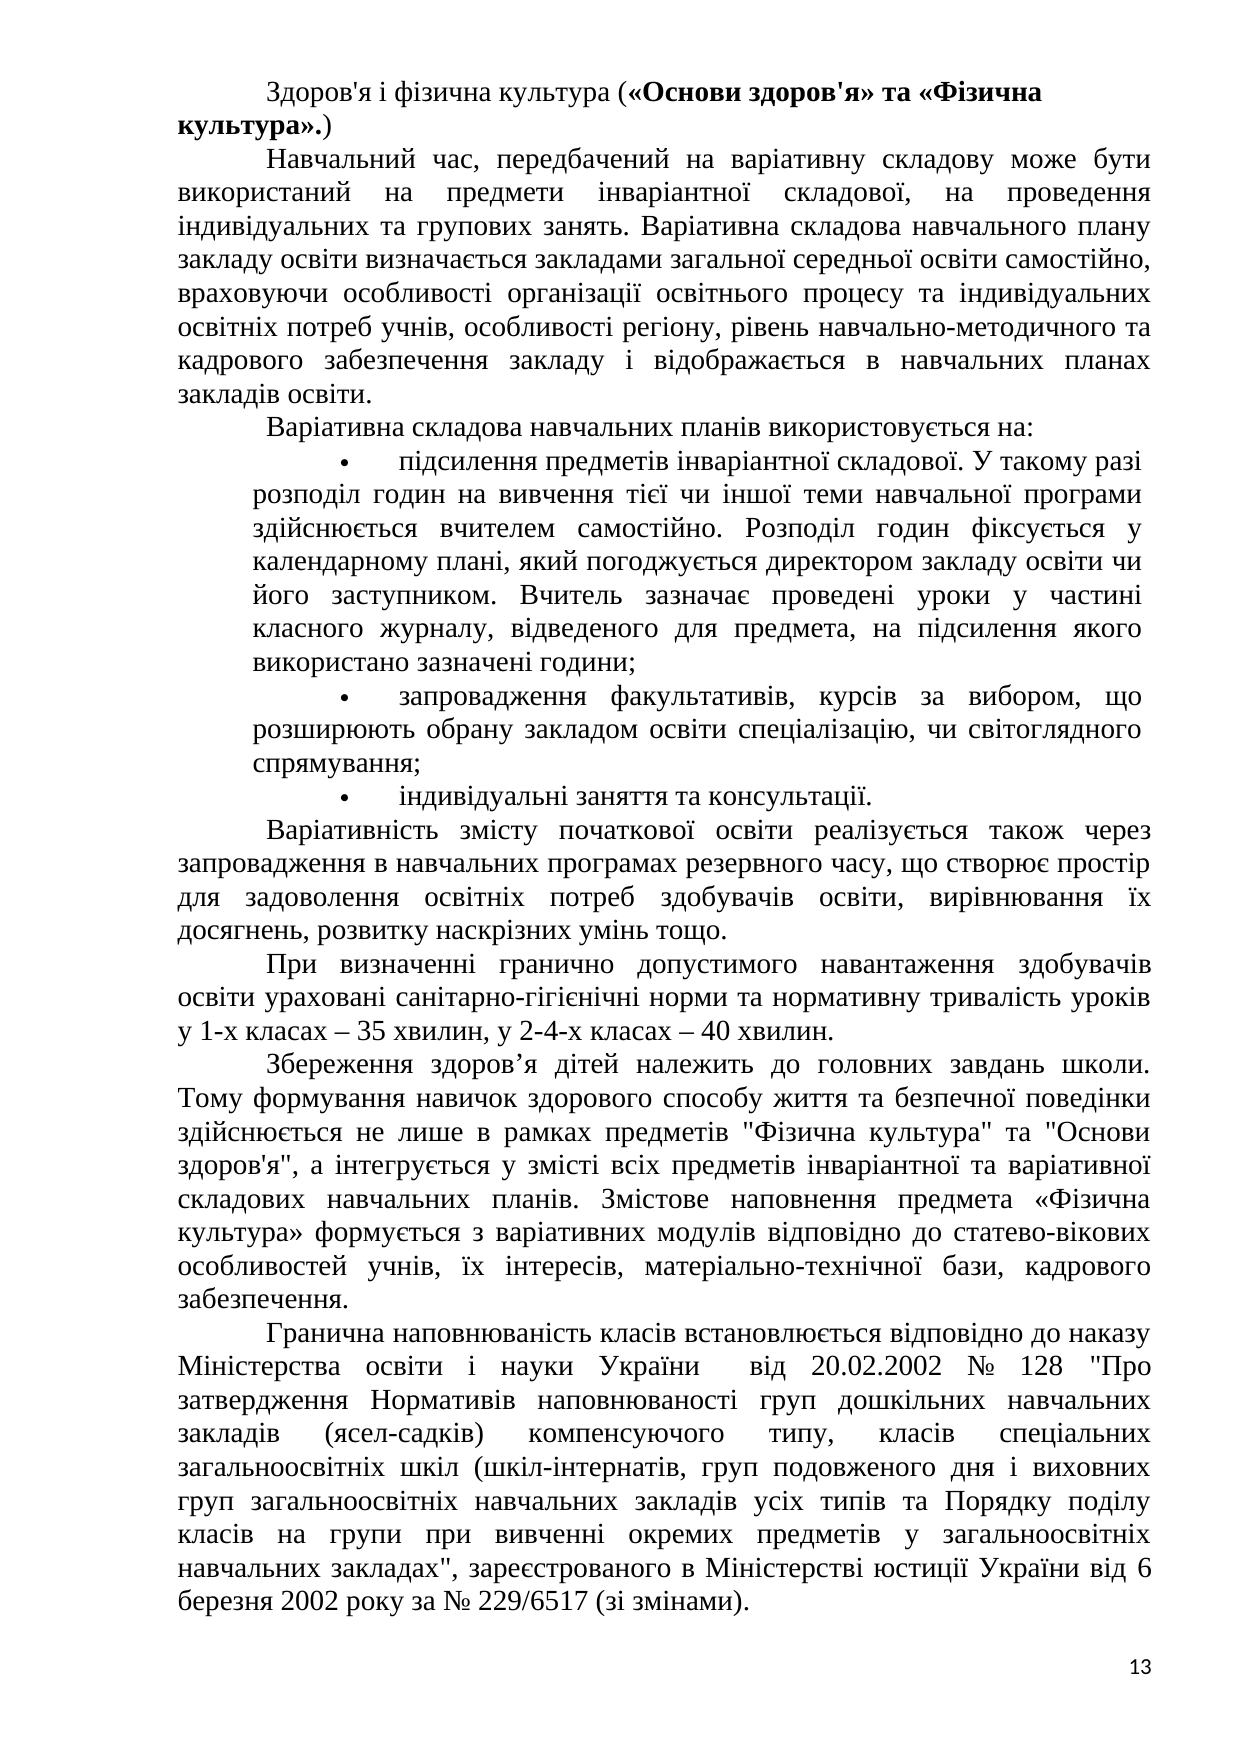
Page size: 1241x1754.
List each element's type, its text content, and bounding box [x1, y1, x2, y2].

text Збереження здоров’я дітей належить до головних завдань школи. Тому формування навичок здорового способу життя та безпечної поведінки здійснюється не лише в рамках предметів "Фізична культура" та "Основи здоров'я", а інтегрується у змісті всіх предметів інваріантної та варіативної складових навчальних планів. Змістове наповнення предмета «Фізична культура» формується з варіативних модулів відповідно до статево-вікових особливостей учнів, їх інтересів, матеріально-технічної бази, кадрового забезпечення. [177, 1047, 1152, 1315]
text Варіативна складова навчальних планів використовується на: [177, 409, 1143, 443]
list підсилення предметів інваріантної складової. У такому разі розподіл годин на вивчення тієї чи іншої теми навчальної програми здійснюється вчителем самостійно. Розподіл годин фіксується у календарному плані, який погоджується директором закладу освіти чи його заступником. Вчитель зазначає проведені уроки у частині класного журналу, відведеного для предмета, на підсилення якого використано зазначені години; [252, 443, 1143, 678]
list індивідуальні заняття та консультації. [252, 778, 1143, 812]
text Навчальний час, передбачений на варіативну складову може бути використаний на предмети інваріантної складової, на проведення індивідуальних та групових занять. Варіативна складова навчального плану закладу освіти визначається закладами загальної середньої освіти самостійно, враховуючи особливості організації освітнього процесу та індивідуальних освітніх потреб учнів, особливості регіону, рівень навчально-методичного та кадрового забезпечення закладу і відображається в навчальних планах закладів освіти. [177, 141, 1152, 409]
text Здоров'я і фізична культура («Основи здоров'я» та «Фізична культура».) [177, 74, 1152, 141]
list запровадження факультативів, курсів за вибором, що розширюють обрану закладом освіти спеціалізацію, чи світоглядного спрямування; [252, 678, 1143, 778]
text Варіативність змісту початкової освіти реалізується також через запровадження в навчальних програмах резервного часу, що створює простір для задоволення освітніх потреб здобувачів освіти, вирівнювання їх досягнень, розвитку наскрізних умінь тощо. [177, 812, 1152, 946]
text При визначенні гранично допустимого навантаження здобувачів освіти ураховані санітарно-гігієнічні норми та нормативну тривалість уроків у 1-х класах – 35 хвилин, у 2-4-х класах – 40 хвилин. [177, 946, 1152, 1047]
text Гранична наповнюваність класів встановлюється відповідно до наказу Міністерства освіти і науки України від 20.02.2002 № 128 "Про затвердження Нормативів наповнюваності груп дошкільних навчальних закладів (ясел-садків) компенсуючого типу, класів спеціальних загальноосвітніх шкіл (шкіл-інтернатів, груп подовженого дня і виховних груп загальноосвітніх навчальних закладів усіх типів та Порядку поділу класів на групи при вивченні окремих предметів у загальноосвітніх навчальних закладах", зареєстрованого в Міністерстві юстиції України від 6 березня 2002 року за № 229/6517 (зі змінами). [177, 1315, 1152, 1617]
